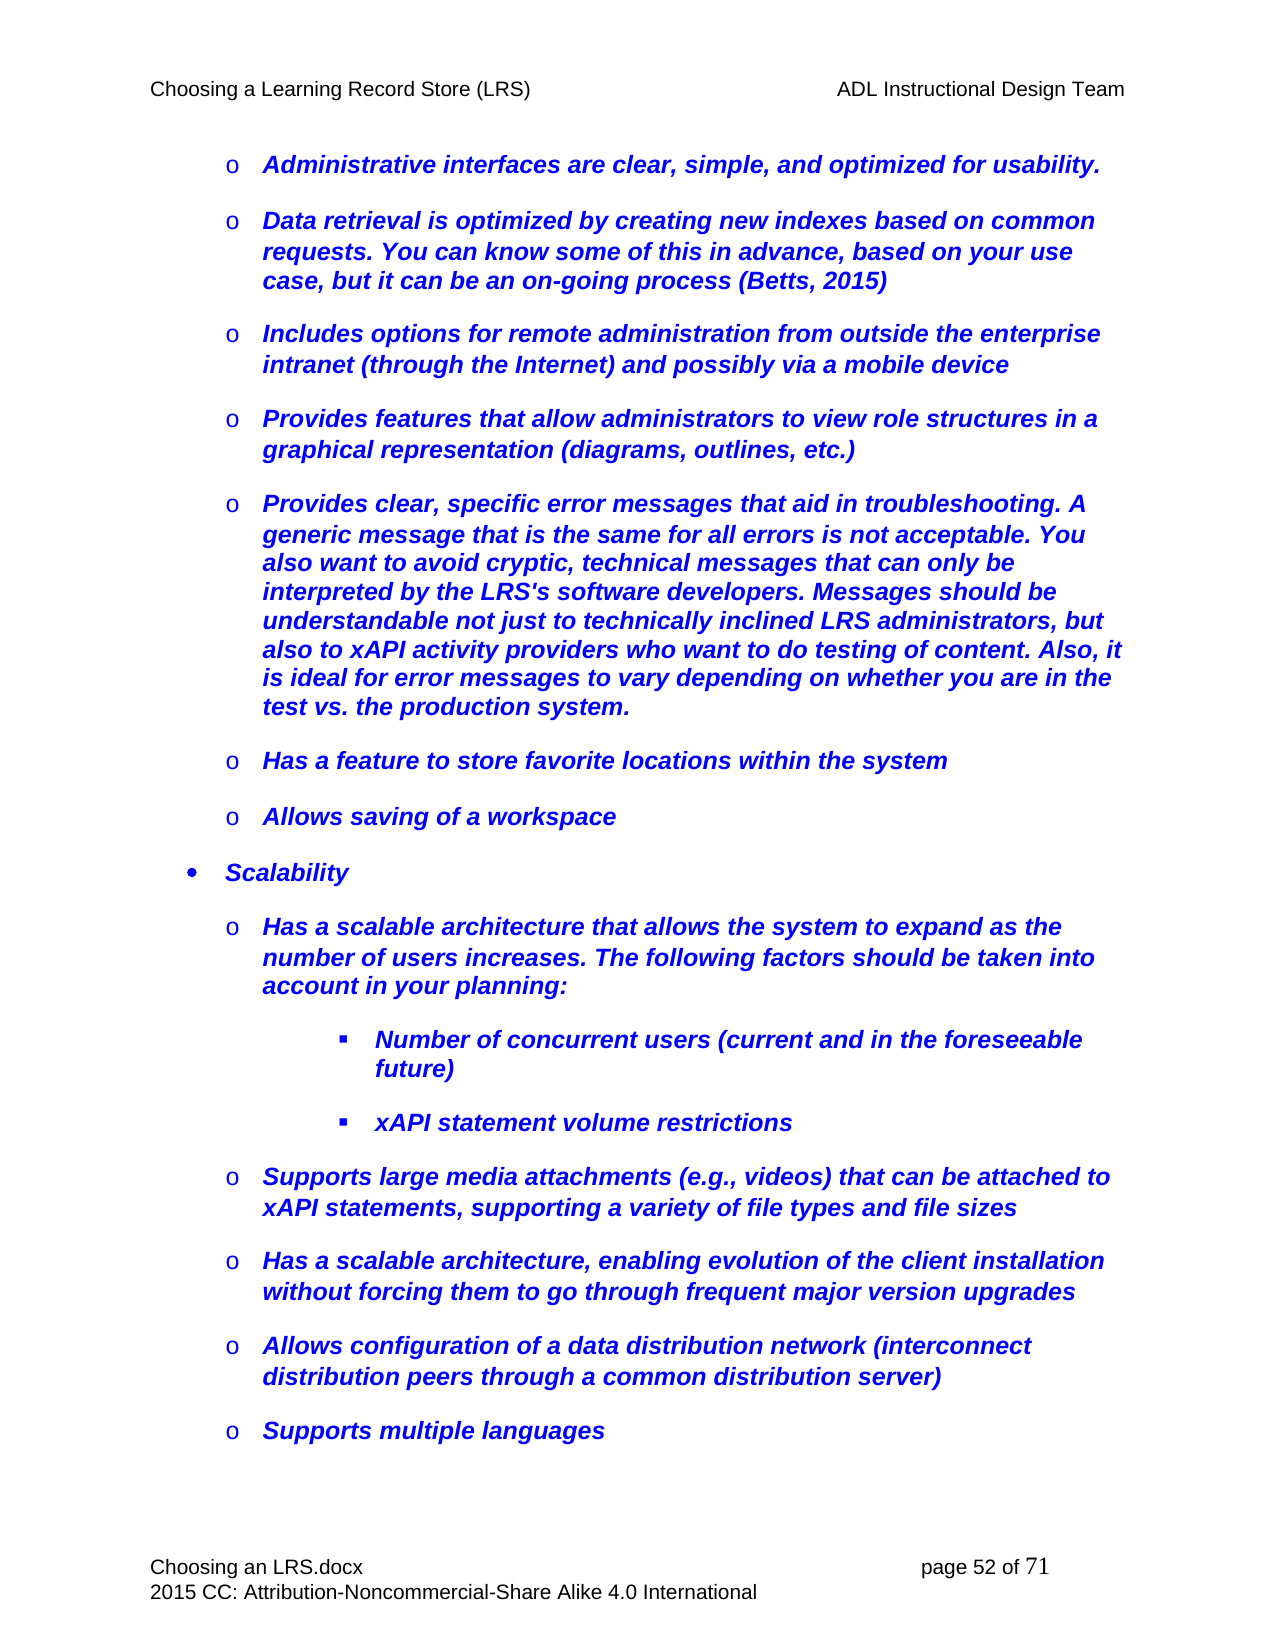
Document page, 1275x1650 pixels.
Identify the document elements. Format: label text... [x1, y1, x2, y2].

list Has a feature to store favorite locations within the system [225, 746, 1125, 777]
list Data retrieval is optimized by creating new indexes based on common requests. You can know some of this in advance, based on your use case, but it can be an on-going process (Betts, 2015) [225, 206, 1125, 294]
text Scalability [187, 858, 1125, 887]
list Includes options for remote administration from outside the enterprise intranet (through the Internet) and possibly via a mobile device [225, 319, 1125, 379]
list Supports large media attachments (e.g., videos) that can be attached to xAPI statements, supporting a variety of file types and file sizes [225, 1162, 1125, 1221]
list Allows configuration of a data distribution network (interconnect distribution peers through a common distribution server) [225, 1331, 1125, 1391]
list Has a scalable architecture, enabling evolution of the client installation without forcing them to go through frequent major version upgrades [225, 1246, 1125, 1306]
list Has a scalable architecture that allows the system to expand as the number of users increases. The following factors should be taken into account in your planning: [225, 912, 1125, 1000]
list Allows saving of a workspace [225, 802, 1125, 833]
list Supports multiple languages [225, 1416, 1125, 1447]
list xAPI statement volume restrictions [337, 1108, 1125, 1137]
list Number of concurrent users (current and in the foreseeable future) [337, 1025, 1125, 1083]
list Provides clear, specific error messages that aid in troubleshooting. A generic message that is the same for all errors is not acceptable. You also want to avoid cryptic, technical messages that can only be interpreted by the LRS's software developers. Messages should be understandable not just to technically inclined LRS administrators, but also to xAPI activity providers who want to do testing of content. Also, it is ideal for error messages to vary depending on whether you are in the test vs. the production system. [225, 489, 1125, 721]
list Provides features that allow administrators to view role structures in a graphical representation (diagrams, outlines, etc.) [225, 404, 1125, 464]
list Administrative interfaces are clear, simple, and optimized for usability. [225, 150, 1125, 181]
